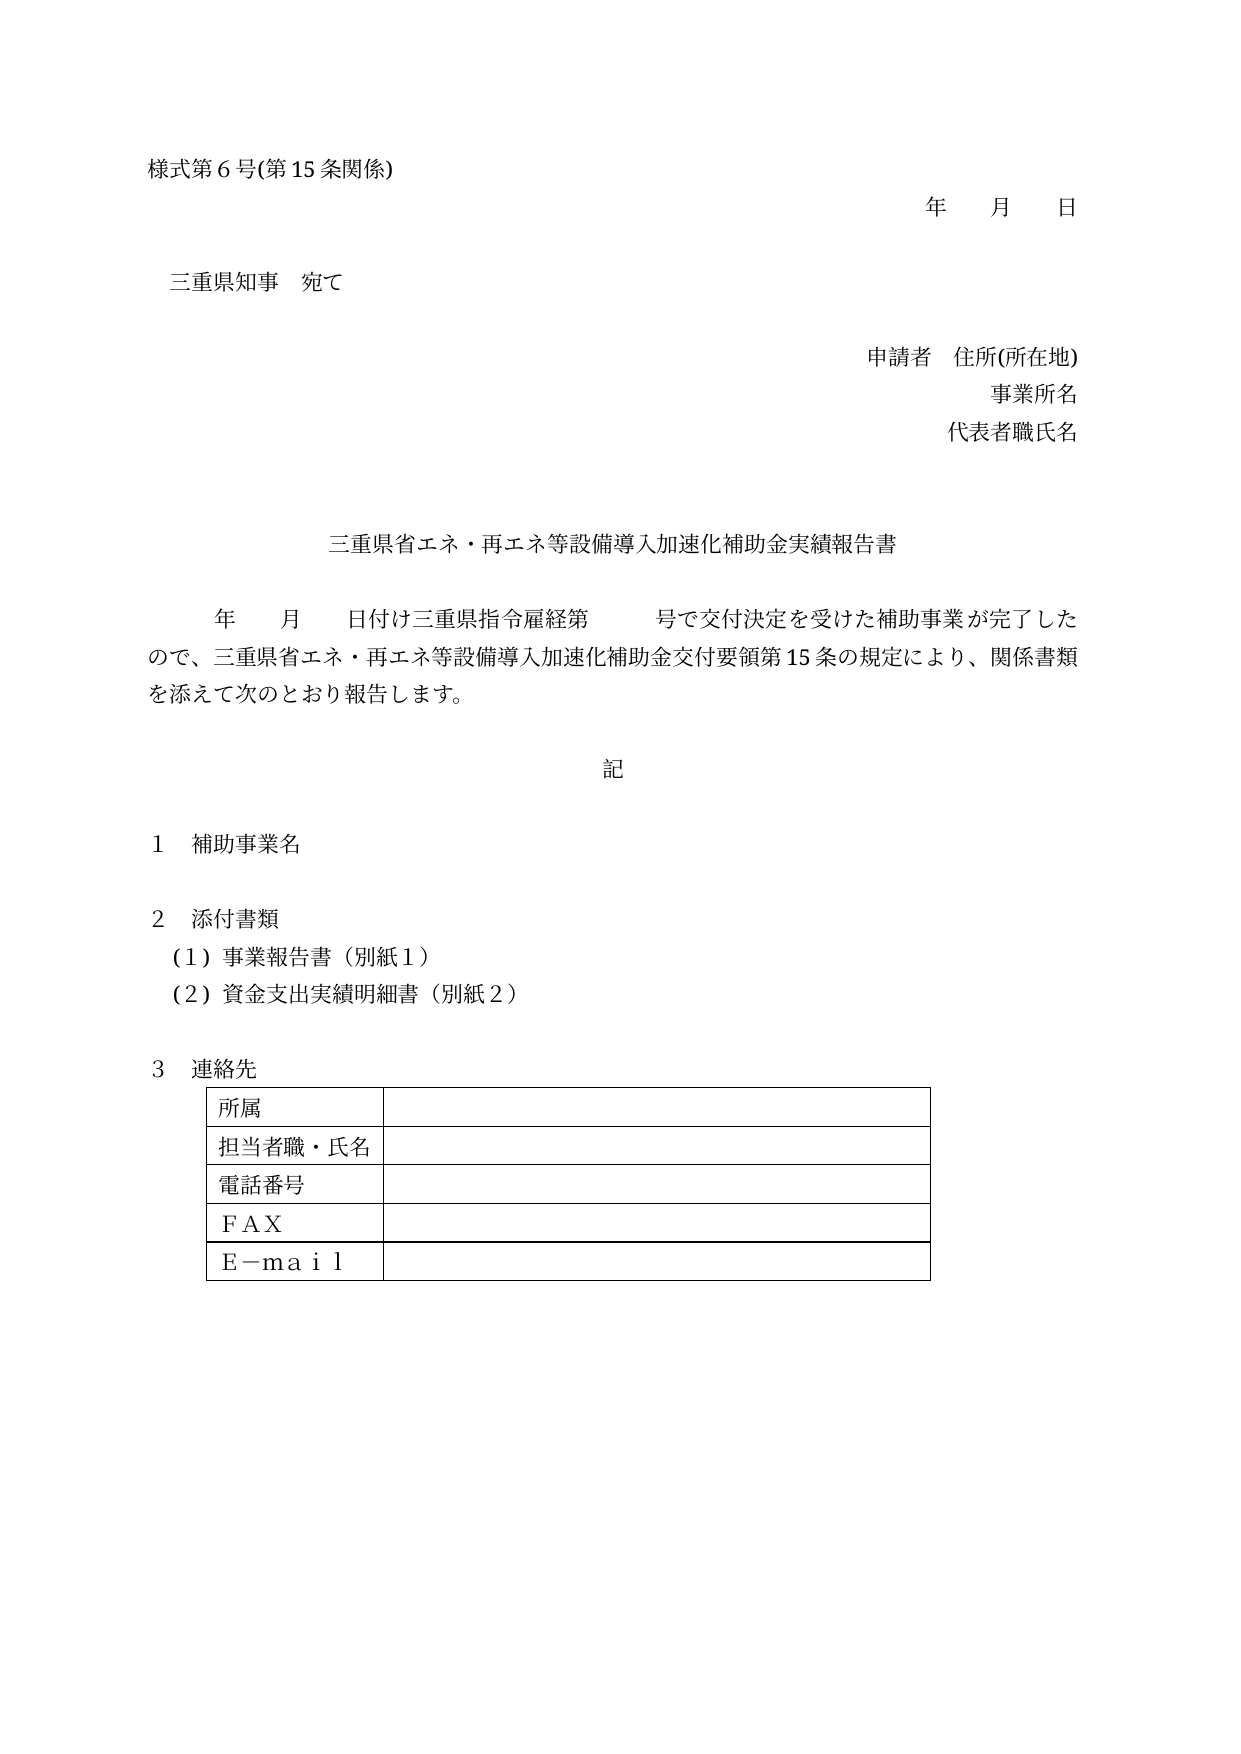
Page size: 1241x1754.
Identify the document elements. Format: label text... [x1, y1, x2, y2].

list 資金支出実績明細書（別紙２） [173, 975, 1078, 1012]
text 年 月 日付け三重県指令雇経第 号で交付決定を受けた補助事業が完了したので、三重県省エネ・再エネ等設備導入加速化補助金交付要領第15条の規定により、関係書類を添えて次のとおり報告します。 [148, 600, 1078, 712]
table_cell [384, 1127, 930, 1164]
text 様式第６号(第15条関係) [148, 150, 1078, 187]
text 年 月 日 [110, 187, 1078, 225]
table_cell [384, 1165, 930, 1203]
text 三重県省エネ・再エネ等設備導入加速化補助金実績報告書 [148, 525, 1078, 562]
table_cell ＦＡＸ [207, 1204, 383, 1241]
table_cell Ｅ－ｍａｉｌ [207, 1243, 383, 1280]
text 申請者 住所(所在地) [148, 337, 1078, 375]
text 三重県知事 宛て [148, 262, 1078, 300]
text ３ 連絡先 [148, 1050, 1078, 1087]
table_cell 担当者職・氏名 [207, 1127, 383, 1164]
text １ 補助事業名 [148, 825, 1078, 862]
table_cell 電話番号 [207, 1165, 383, 1203]
text 事業所名 [148, 375, 1078, 412]
table_cell [384, 1243, 930, 1280]
list 事業報告書（別紙１） [173, 937, 1078, 975]
table_header 所属 [207, 1088, 383, 1126]
text 記 [148, 750, 1078, 787]
table_cell [384, 1204, 930, 1241]
table_header [384, 1088, 930, 1126]
text 代表者職氏名 [148, 412, 1078, 450]
text ２ 添付書類 [148, 900, 1078, 937]
